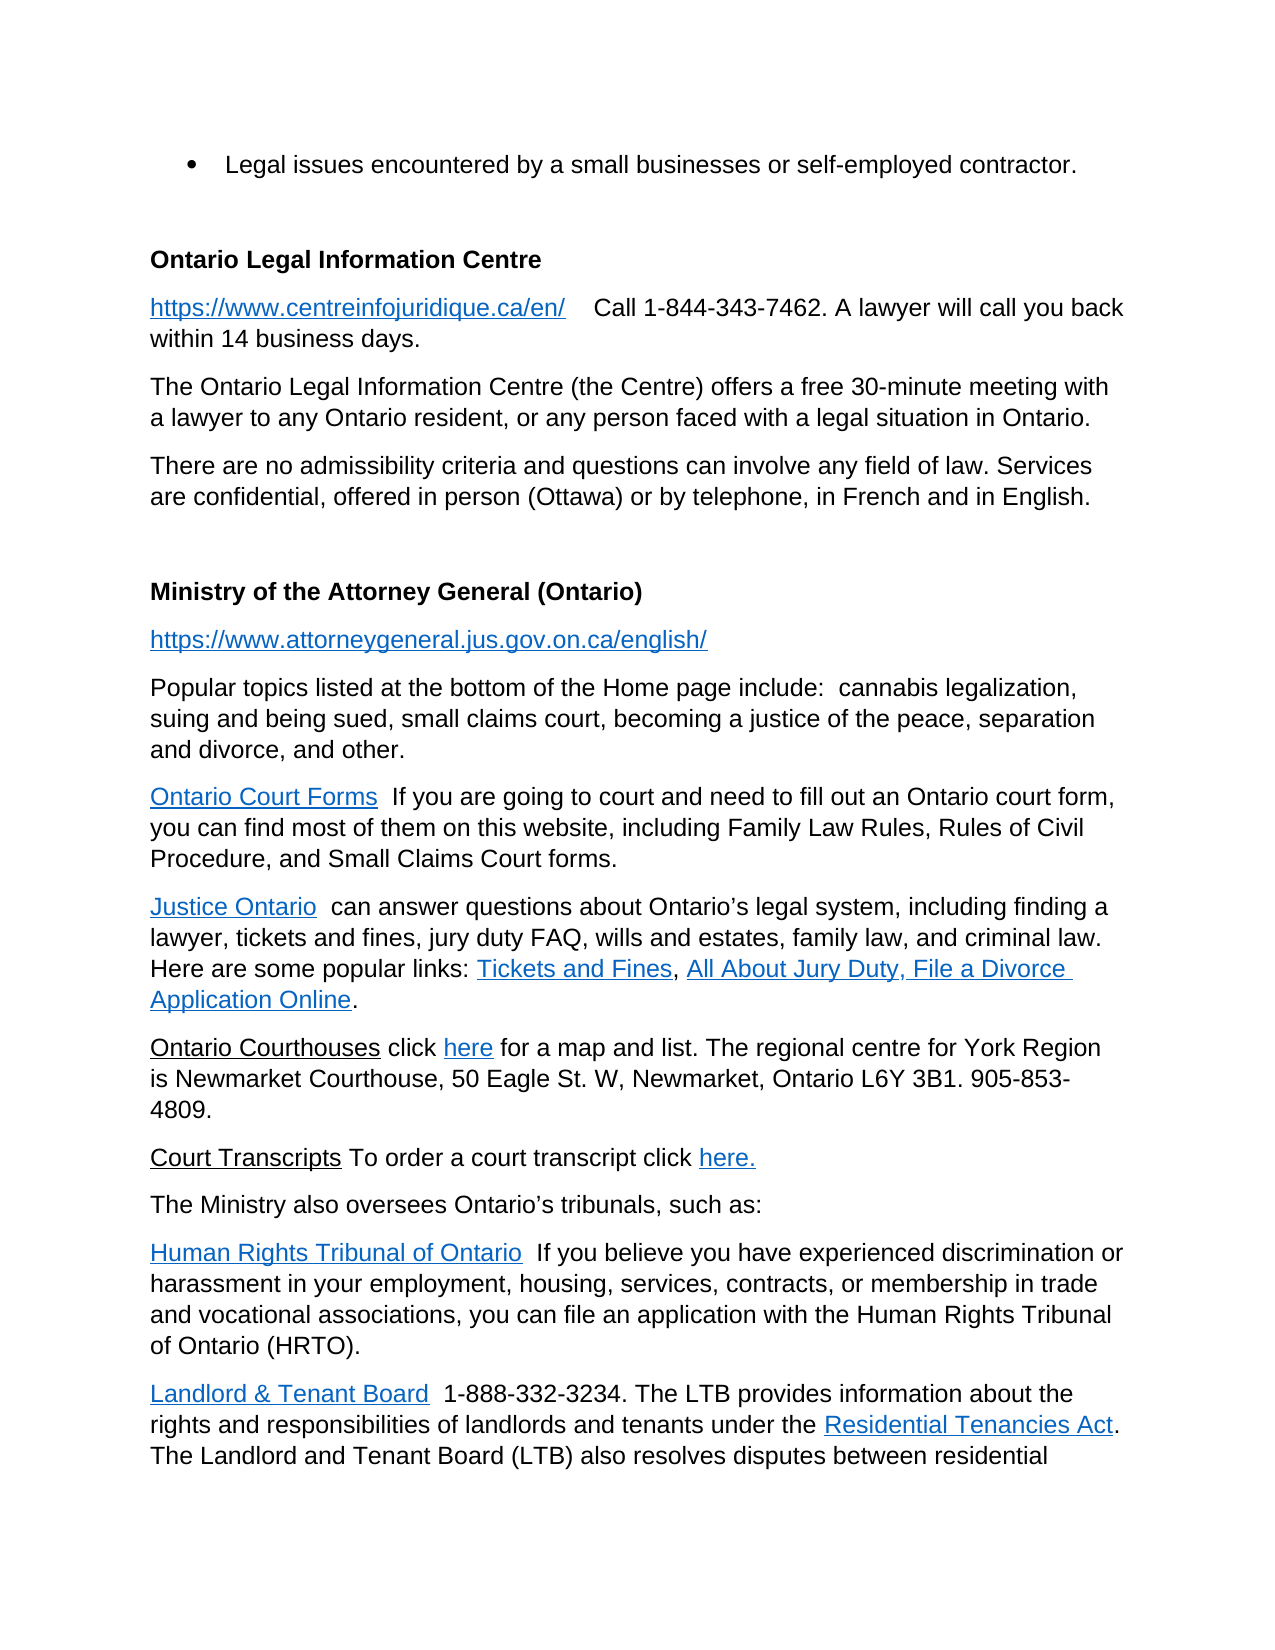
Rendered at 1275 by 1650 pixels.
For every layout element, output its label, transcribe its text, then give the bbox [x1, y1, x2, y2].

text There are no admissibility criteria and questions can involve any field of law. Services are confidential, offered in person (Ottawa) or by telephone, in French and in English. [150, 451, 1125, 511]
list Legal issues encountered by a small businesses or self-employed contractor. [187, 150, 1125, 179]
text Court Transcripts To order a court transcript click here. [150, 1143, 1125, 1172]
text The Ministry also oversees Ontario’s tribunals, such as: [150, 1191, 1125, 1219]
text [150, 1379, 1125, 1470]
text Ministry of the Attorney General (Ontario) [150, 577, 1125, 606]
text https://www.centreinfojuridique.ca/en/ Call 1-844-343-7462. A lawyer will call you back within 14 business days. [150, 293, 1125, 353]
text Ontario Courthouses click here for a map and list. The regional centre for York Region is Newmarket Courthouse, 50 Eagle St. W, Newmarket, Ontario L6Y 3B1. 905-853-4809. [150, 1033, 1125, 1124]
text Popular topics listed at the bottom of the Home page include: cannabis legalization, suing and being sued, small claims court, becoming a justice of the peace, separation and divorce, and other. [150, 673, 1125, 763]
text The Ontario Legal Information Centre (the Centre) offers a free 30-minute meeting with a lawyer to any Ontario resident, or any person faced with a legal situation in Ontario. [150, 372, 1125, 432]
text Ontario Legal Information Centre [150, 246, 1125, 274]
text Justice Ontario can answer questions about Ontario’s legal system, including finding a lawyer, tickets and fines, jury duty FAQ, wills and estates, family law, and criminal law. Here are some popular links: Tickets and Fines, All About Jury Duty, File a Divorce Application Online. [150, 892, 1125, 1014]
text Human Rights Tribunal of Ontario If you believe you have experienced discrimination or harassment in your employment, housing, services, contracts, or membership in trade and vocational associations, you can file an application with the Human Rights Tribunal of Ontario (HRTO). [150, 1238, 1125, 1360]
text Ontario Court Forms If you are going to court and need to fill out an Ontario court form, you can find most of them on this website, including Family Law Rules, Rules of Civil Procedure, and Small Claims Court forms. [150, 782, 1125, 873]
text https://www.attorneygeneral.jus.gov.on.ca/english/ [150, 625, 1125, 654]
